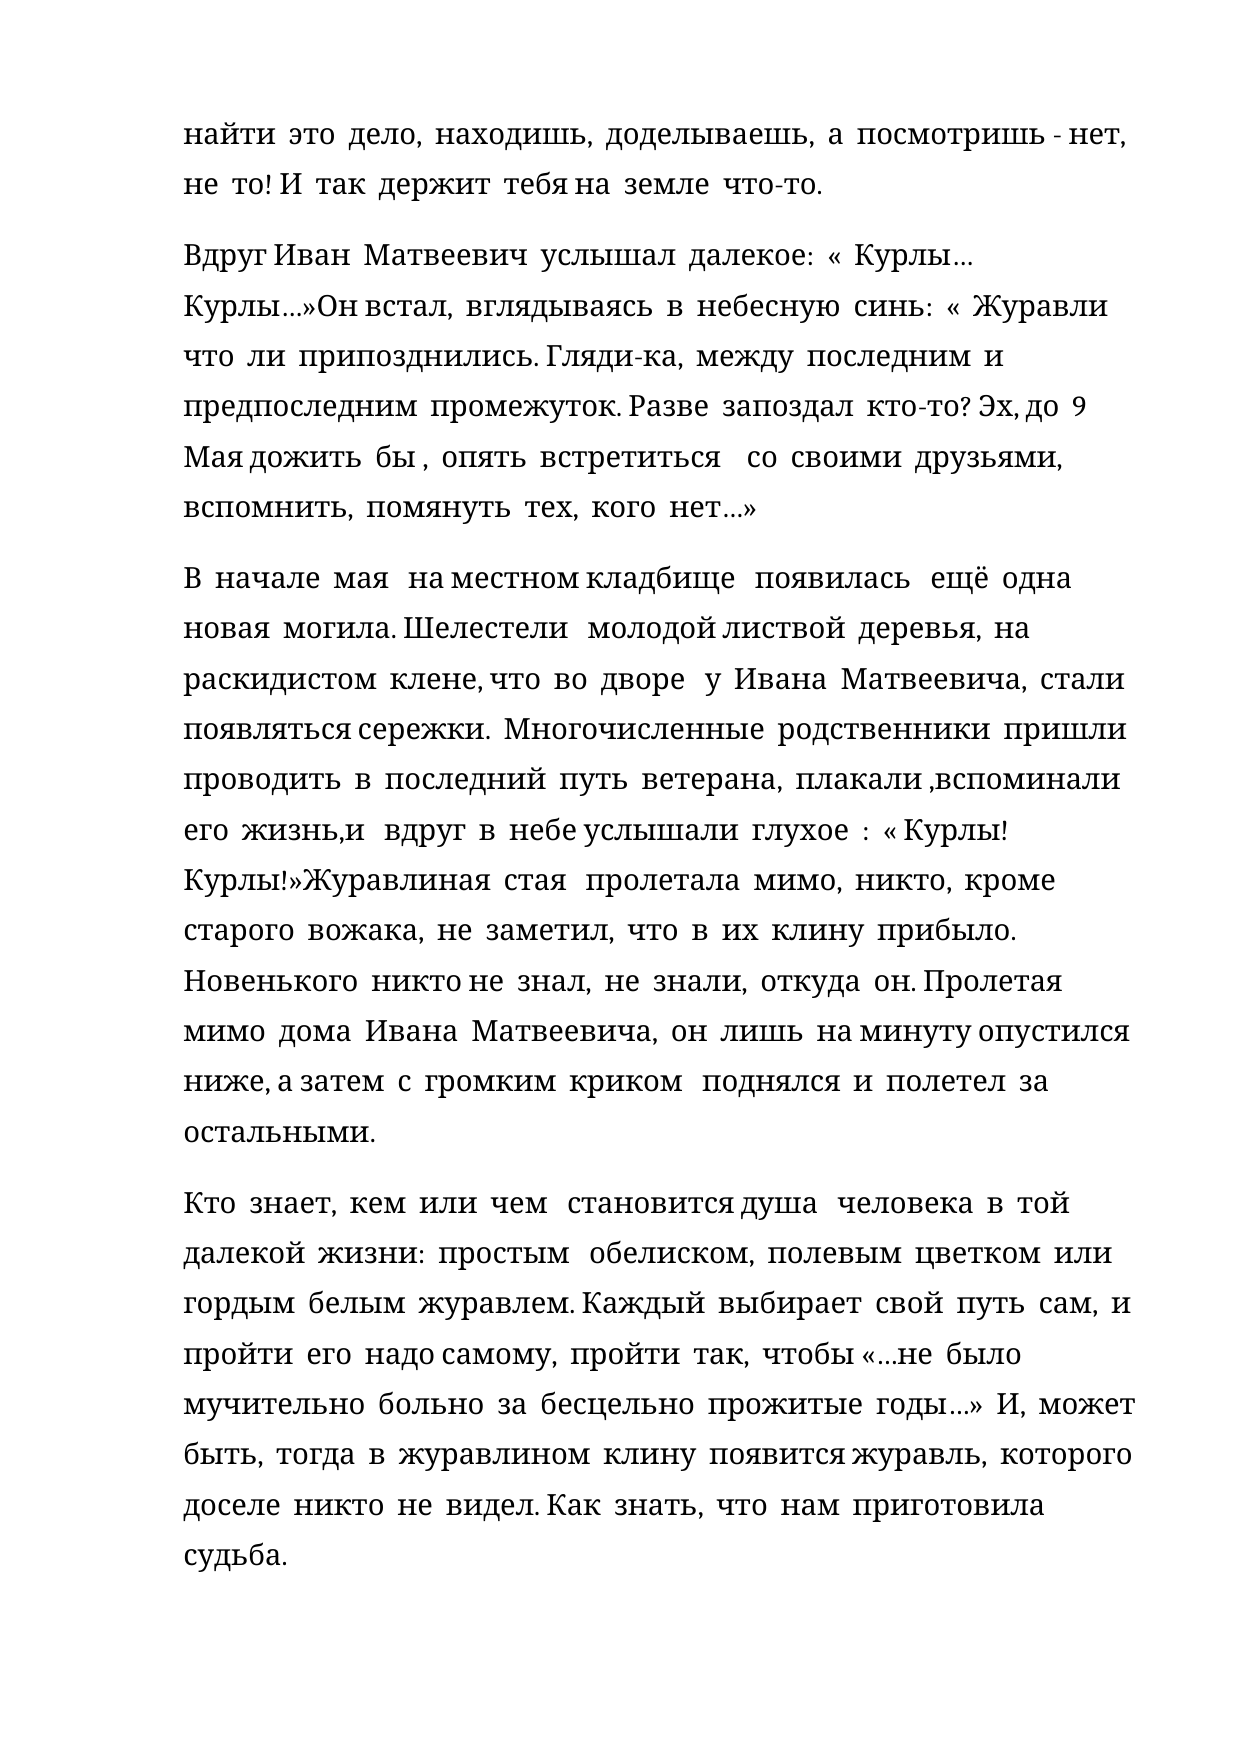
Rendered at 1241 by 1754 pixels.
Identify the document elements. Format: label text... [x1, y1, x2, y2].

text Кто знает, кем или чем становится душа человека в той далекой жизни: простым обелиском, полевым цветком или гордым белым журавлем. Каждый выбирает свой путь сам, и пройти его надо самому, пройти так, чтобы «…не было мучительно больно за бесцельно прожитые годы…» И, может быть, тогда в журавлином клину появится журавль, которого доселе никто не видел. Как знать, что нам приготовила судьба. [183, 1187, 1146, 1573]
text В начале мая на местном кладбище появилась ещё одна новая могила. Шелестели молодой листвой деревья, на раскидистом клене, что во дворе у Ивана Матвеевича, стали появляться сережки. Многочисленные родственники пришли проводить в последний путь ветерана, плакали ,вспоминали его жизнь,и вдруг в небе услышали глухое : « Курлы! Курлы!»Журавлиная стая пролетала мимо, никто, кроме старого вожака, не заметил, что в их клину прибыло. Новенького никто не знал, не знали, откуда он. Пролетая мимо дома Ивана Матвеевича, он лишь на минуту опустился ниже, а затем с громким криком поднялся и полетел за остальными. [183, 562, 1146, 1149]
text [183, 118, 1146, 202]
text Вдруг Иван Матвеевич услышал далекое: « Курлы…Курлы…»Он встал, вглядываясь в небесную синь: « Журавли что ли припозднились. Гляди-ка, между последним и предпоследним промежуток. Разве запоздал кто-то? Эх, до 9 Мая дожить бы , опять встретиться со своими друзьями, вспомнить, помянуть тех, кого нет…» [183, 239, 1146, 525]
